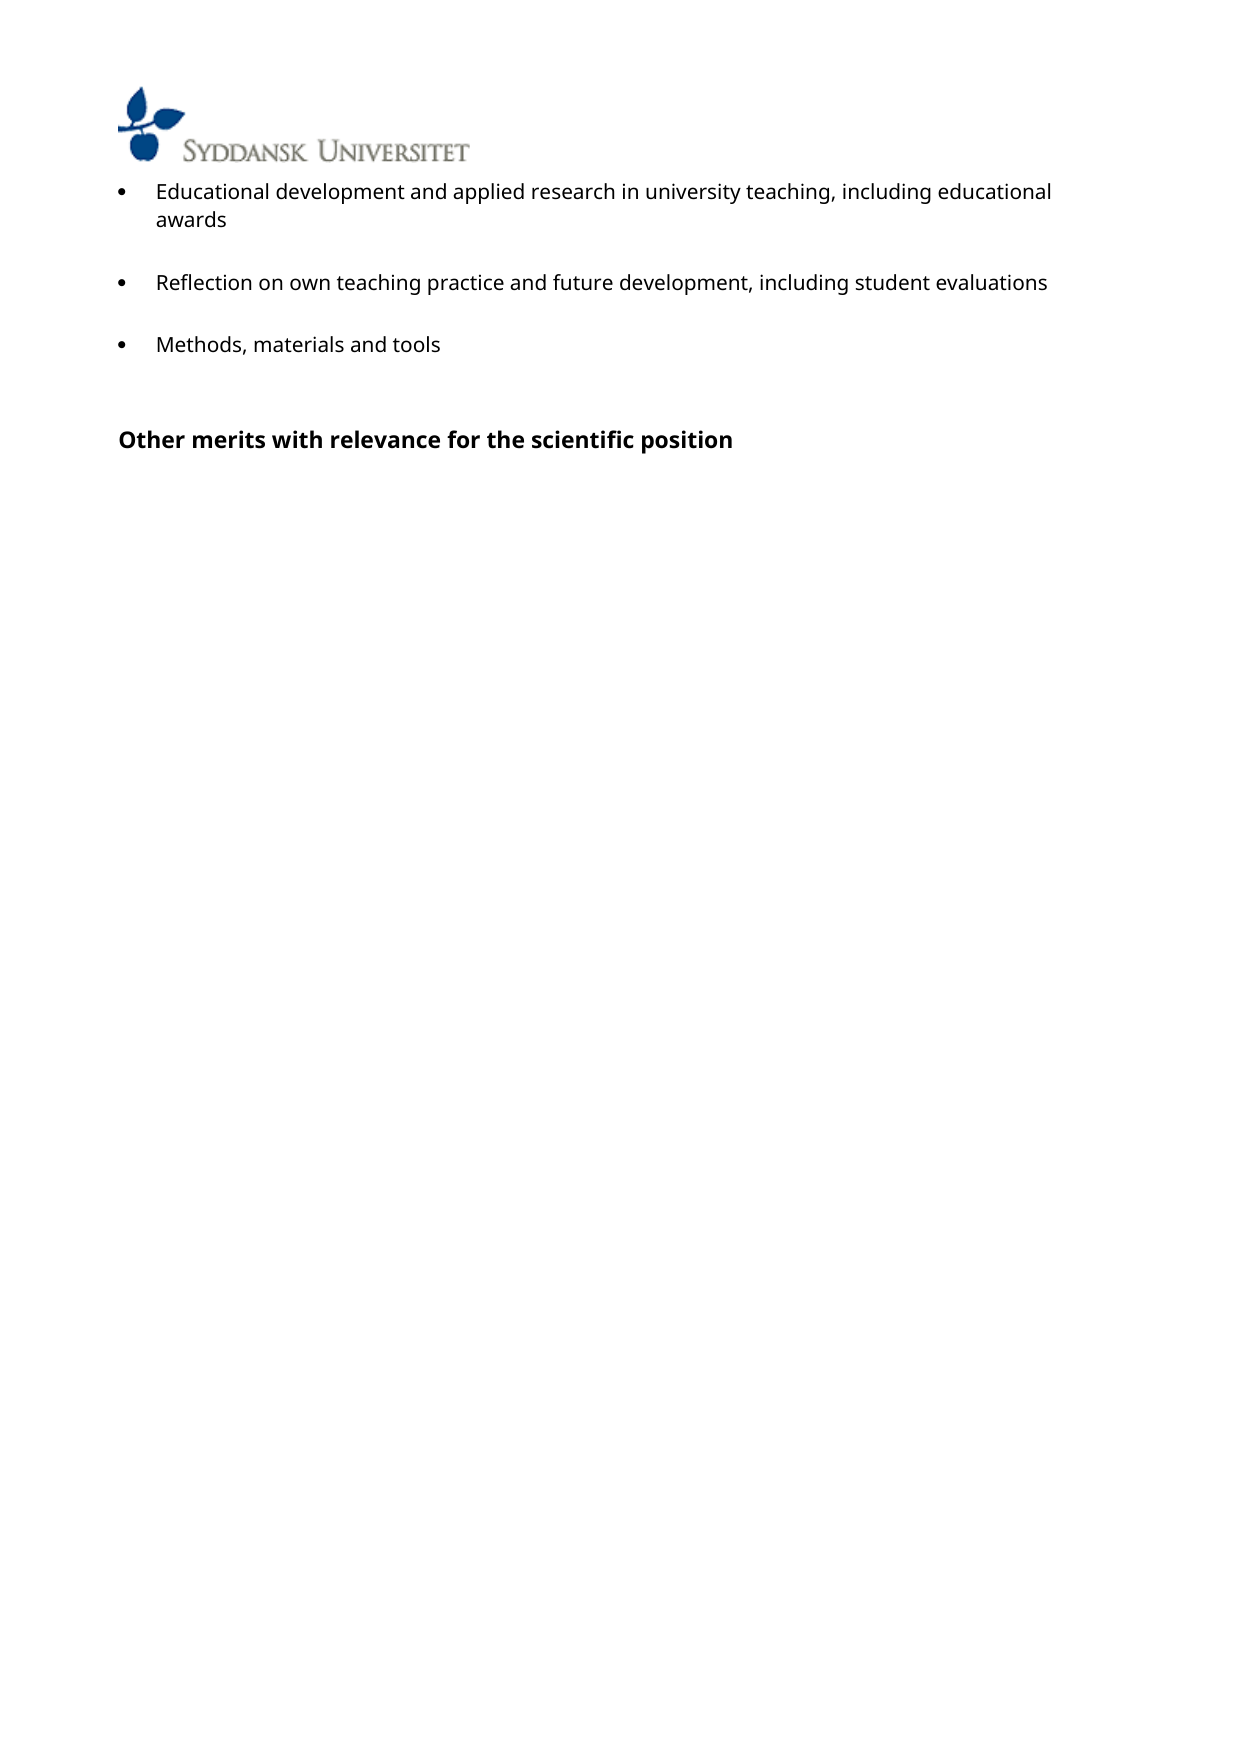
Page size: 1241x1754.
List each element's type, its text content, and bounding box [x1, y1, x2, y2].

list Reflection on own teaching practice and future development, including student evaluations [118, 268, 1122, 331]
list Methods, materials and tools [118, 331, 1122, 393]
list Educational development and applied research in university teaching, including educational awards [118, 177, 1122, 268]
text Other merits with relevance for the scientific position [118, 424, 1122, 456]
picture [118, 73, 470, 163]
